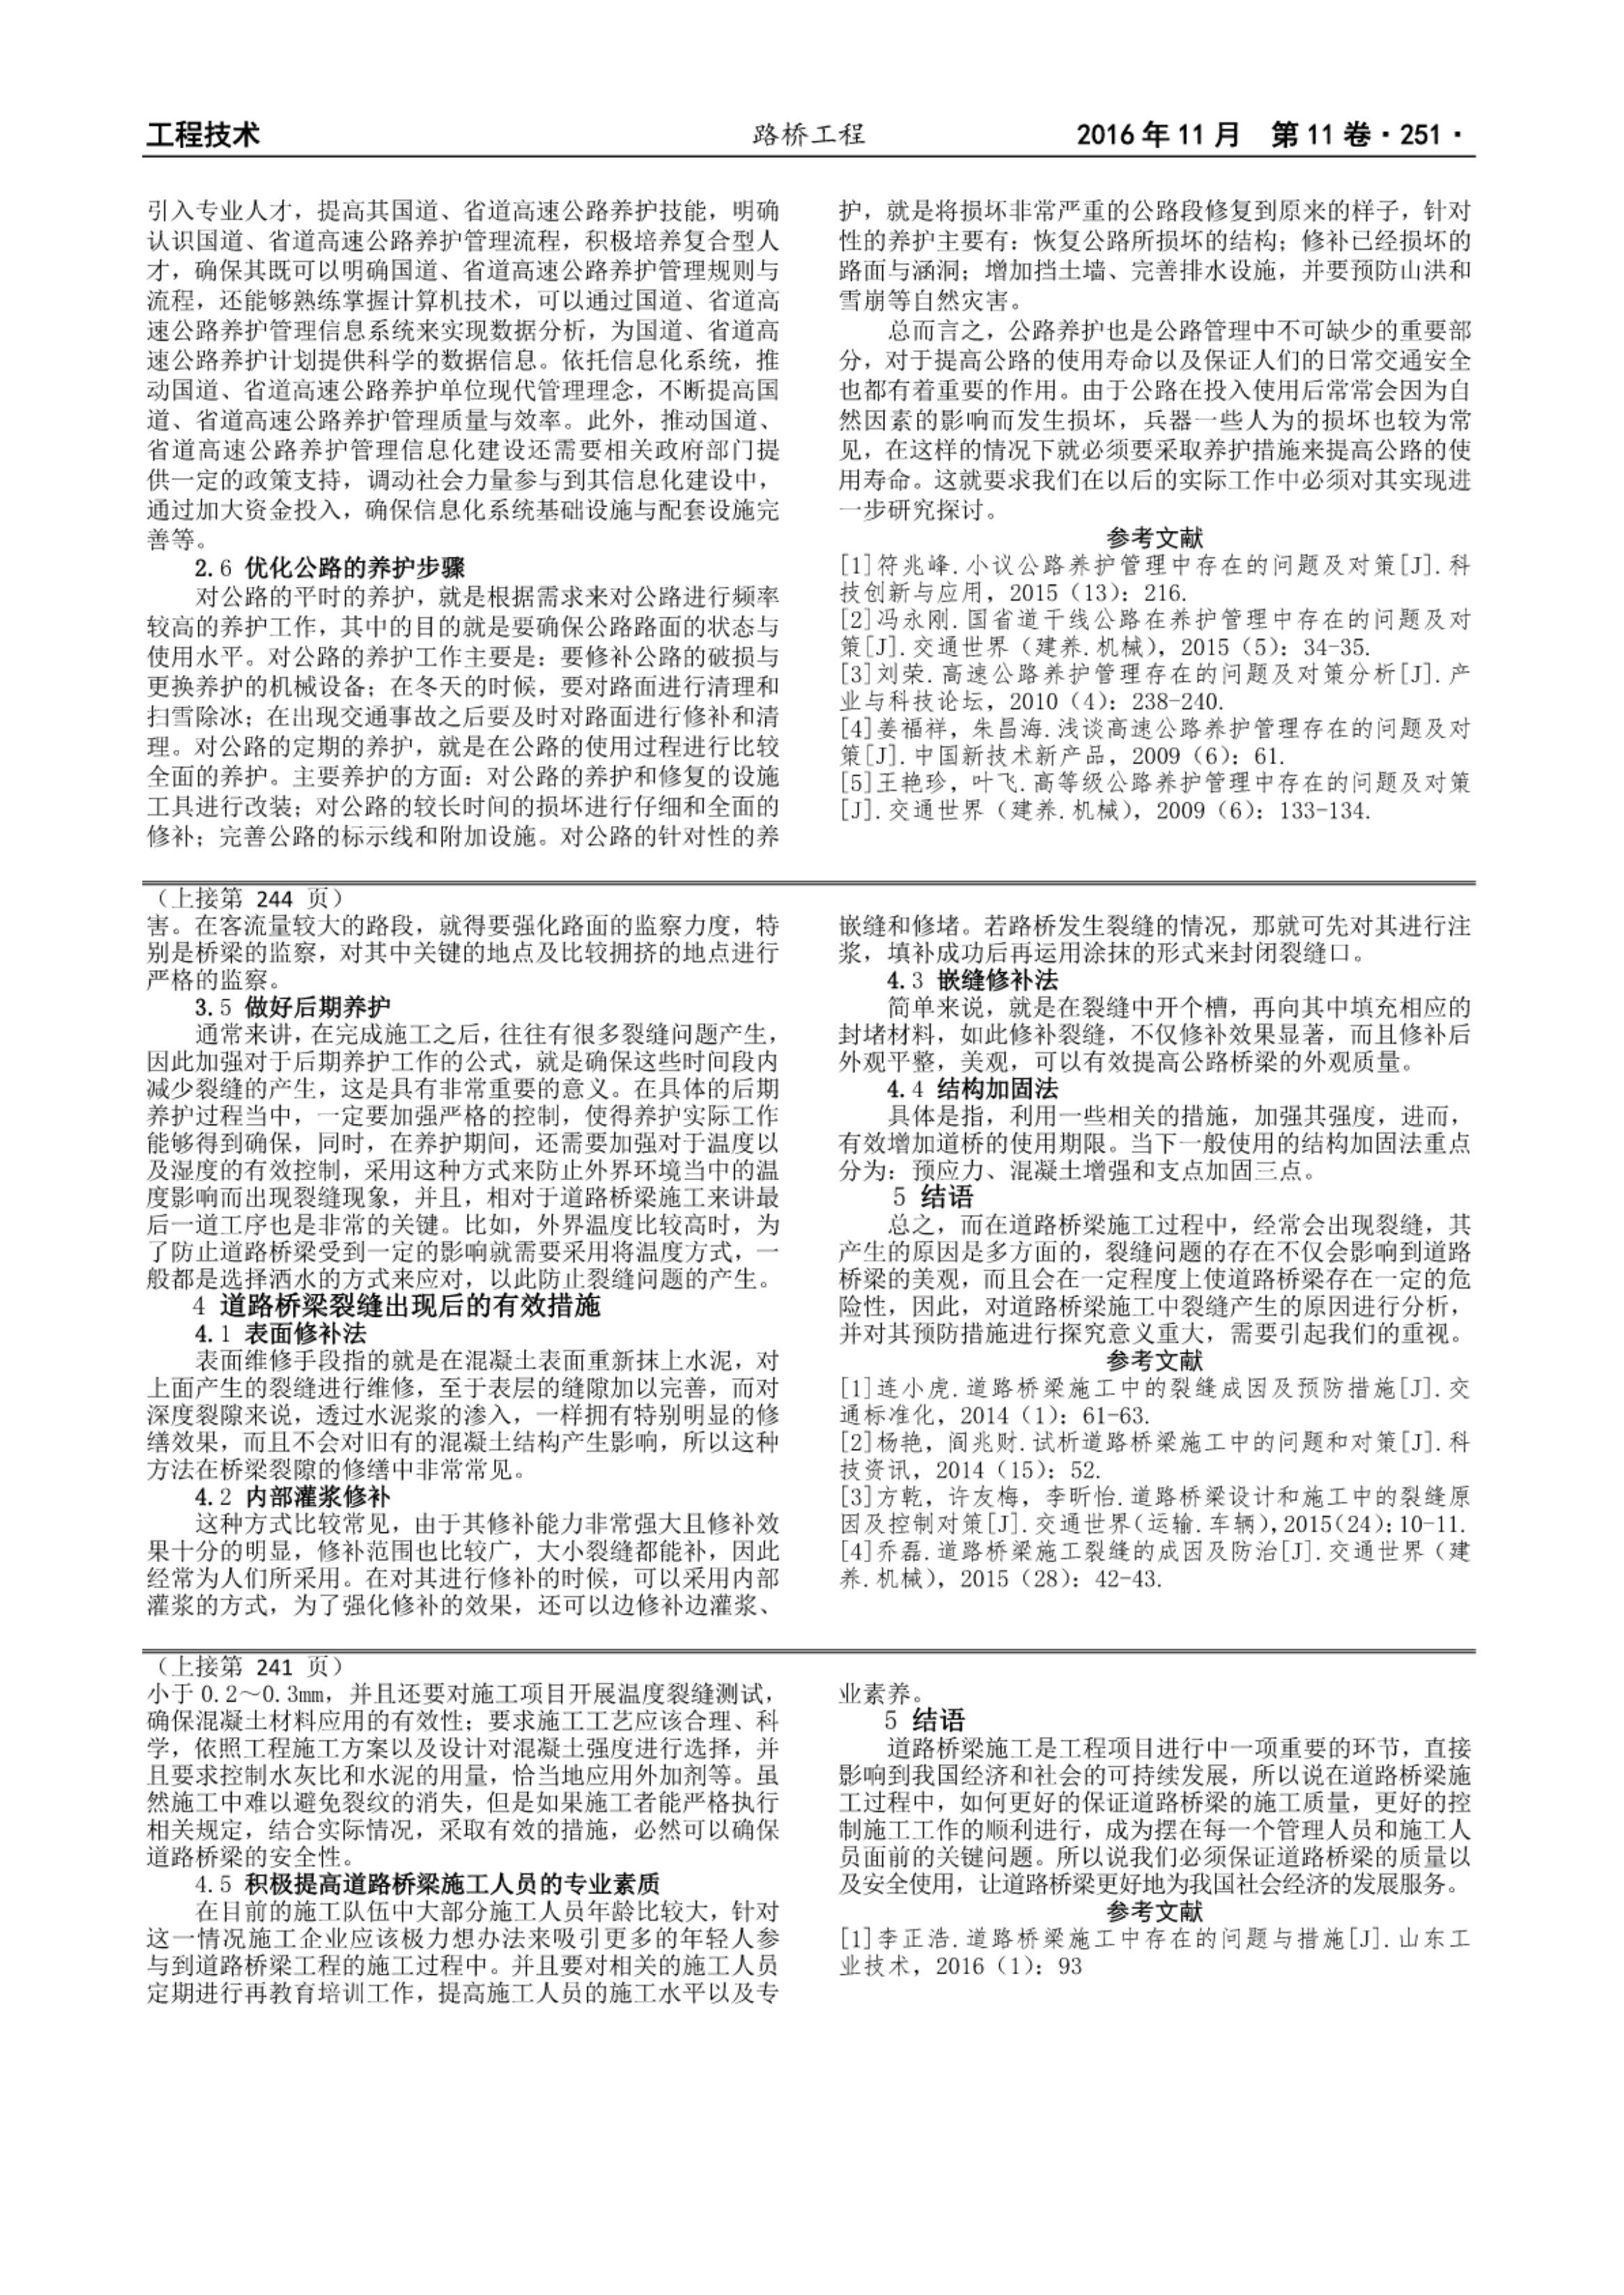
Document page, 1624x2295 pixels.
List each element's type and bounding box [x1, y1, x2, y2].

picture [141, 120, 1476, 2006]
